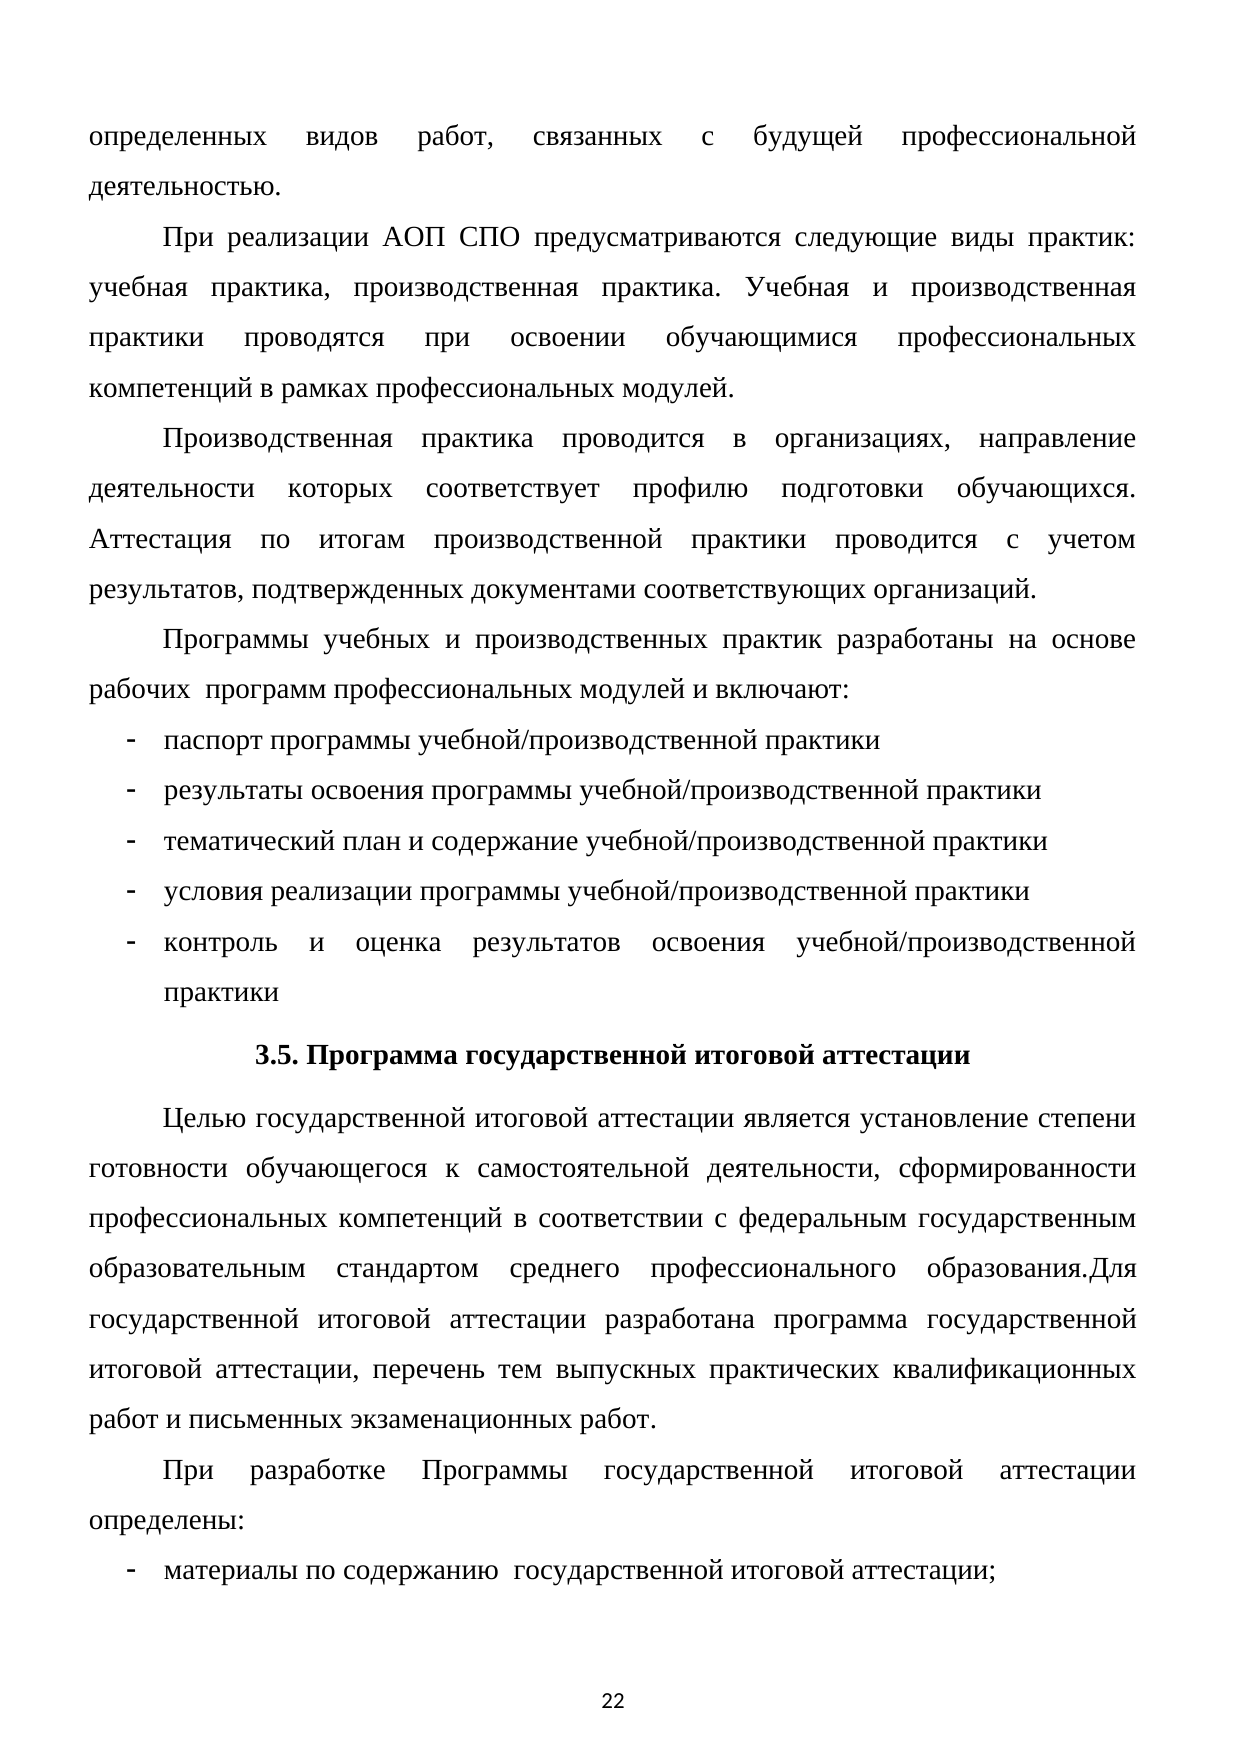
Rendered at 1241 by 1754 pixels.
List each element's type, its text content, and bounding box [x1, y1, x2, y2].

list тематический план и содержание учебной/производственной практики [126, 823, 1137, 856]
list условия реализации программы учебной/производственной практики [126, 873, 1137, 907]
text Производственная практика проводится в организациях, направление деятельности которых соответствует профилю подготовки обучающихся. Аттестация по итогам производственной практики проводится с учетом результатов, подтвержденных документами соответствующих организаций. [89, 420, 1137, 604]
list материалы по содержанию государственной итоговой аттестации; [126, 1552, 1137, 1586]
text 3.5. Программа государственной итоговой аттестации [89, 1037, 1137, 1070]
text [89, 118, 1137, 202]
text Целью государственной итоговой аттестации является установление степени готовности обучающегося к самостоятельной деятельности, сформированности профессиональных компетенций в соответствии с федеральным государственным образовательным стандартом среднего профессионального образования.Для государственной итоговой аттестации разработана программа государственной итоговой аттестации, перечень тем выпускных практических квалификационных работ и письменных экзаменационных работ. [89, 1100, 1137, 1435]
text При разработке Программы государственной итоговой аттестации определены: [89, 1452, 1137, 1536]
list результаты освоения программы учебной/производственной практики [126, 772, 1137, 806]
list контроль и оценка результатов освоения учебной/производственной практики [126, 924, 1137, 1008]
text Программы учебных и производственных практик разработаны на основе рабочих программ профессиональных модулей и включают: [89, 621, 1137, 705]
list паспорт программы учебной/производственной практики [126, 722, 1137, 756]
text При реализации АОП СПО предусматриваются следующие виды практик: учебная практика, производственная практика. Учебная и производственная практики проводятся при освоении обучающимися профессиональных компетенций в рамках профессиональных модулей. [89, 219, 1137, 403]
